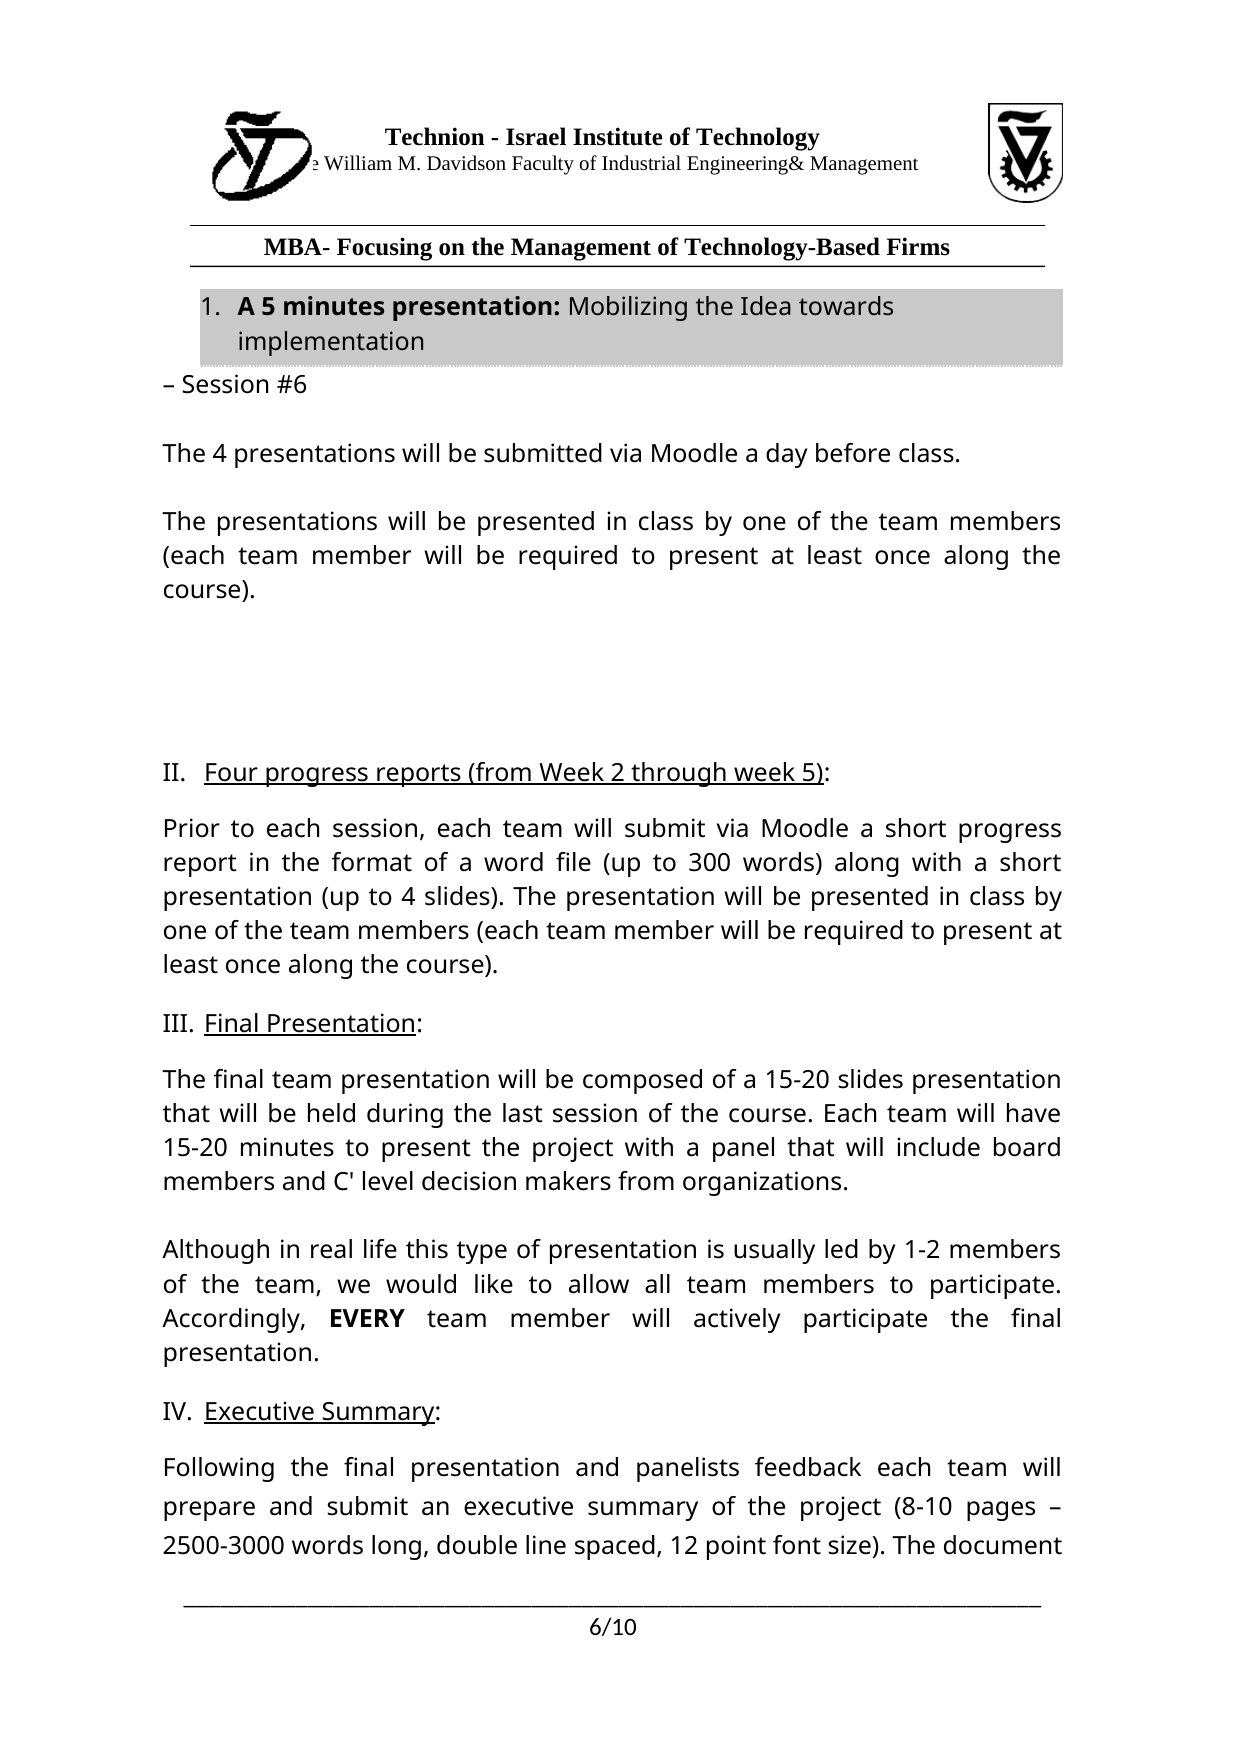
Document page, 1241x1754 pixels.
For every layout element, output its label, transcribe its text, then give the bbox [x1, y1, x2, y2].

text Prior to each session, each team will submit via Moodle a short progress report in the format of a word file (up to 300 words) along with a short presentation (up to 4 slides). The presentation will be presented in class by one of the team members (each team member will be required to present at least once along the course). [162, 810, 1063, 981]
text – Session #6 [162, 367, 1063, 401]
list Executive Summary: [162, 1393, 1063, 1427]
text The 4 presentations will be submitted via Moodle a day before class. [162, 435, 1063, 469]
text The final team presentation will be composed of a 15-20 slides presentation that will be held during the last session of the course. Each team will have 15-20 minutes to present the project with a panel that will include board members and C' level decision makers from organizations. [162, 1062, 1063, 1198]
list Four progress reports (from Week 2 through week 5): [162, 754, 1063, 788]
subtitle A 5 minutes presentation: Mobilizing the Idea towards implementation [200, 289, 1063, 367]
text Although in real life this type of presentation is usually led by 1-2 members of the team, we would like to allow all team members to participate. Accordingly, EVERY team member will actively participate the final presentation. [162, 1232, 1063, 1368]
text The presentations will be presented in class by one of the team members (each team member will be required to present at least once along the course). [162, 503, 1063, 606]
list Final Presentation: [162, 1006, 1063, 1040]
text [162, 1449, 1063, 1562]
